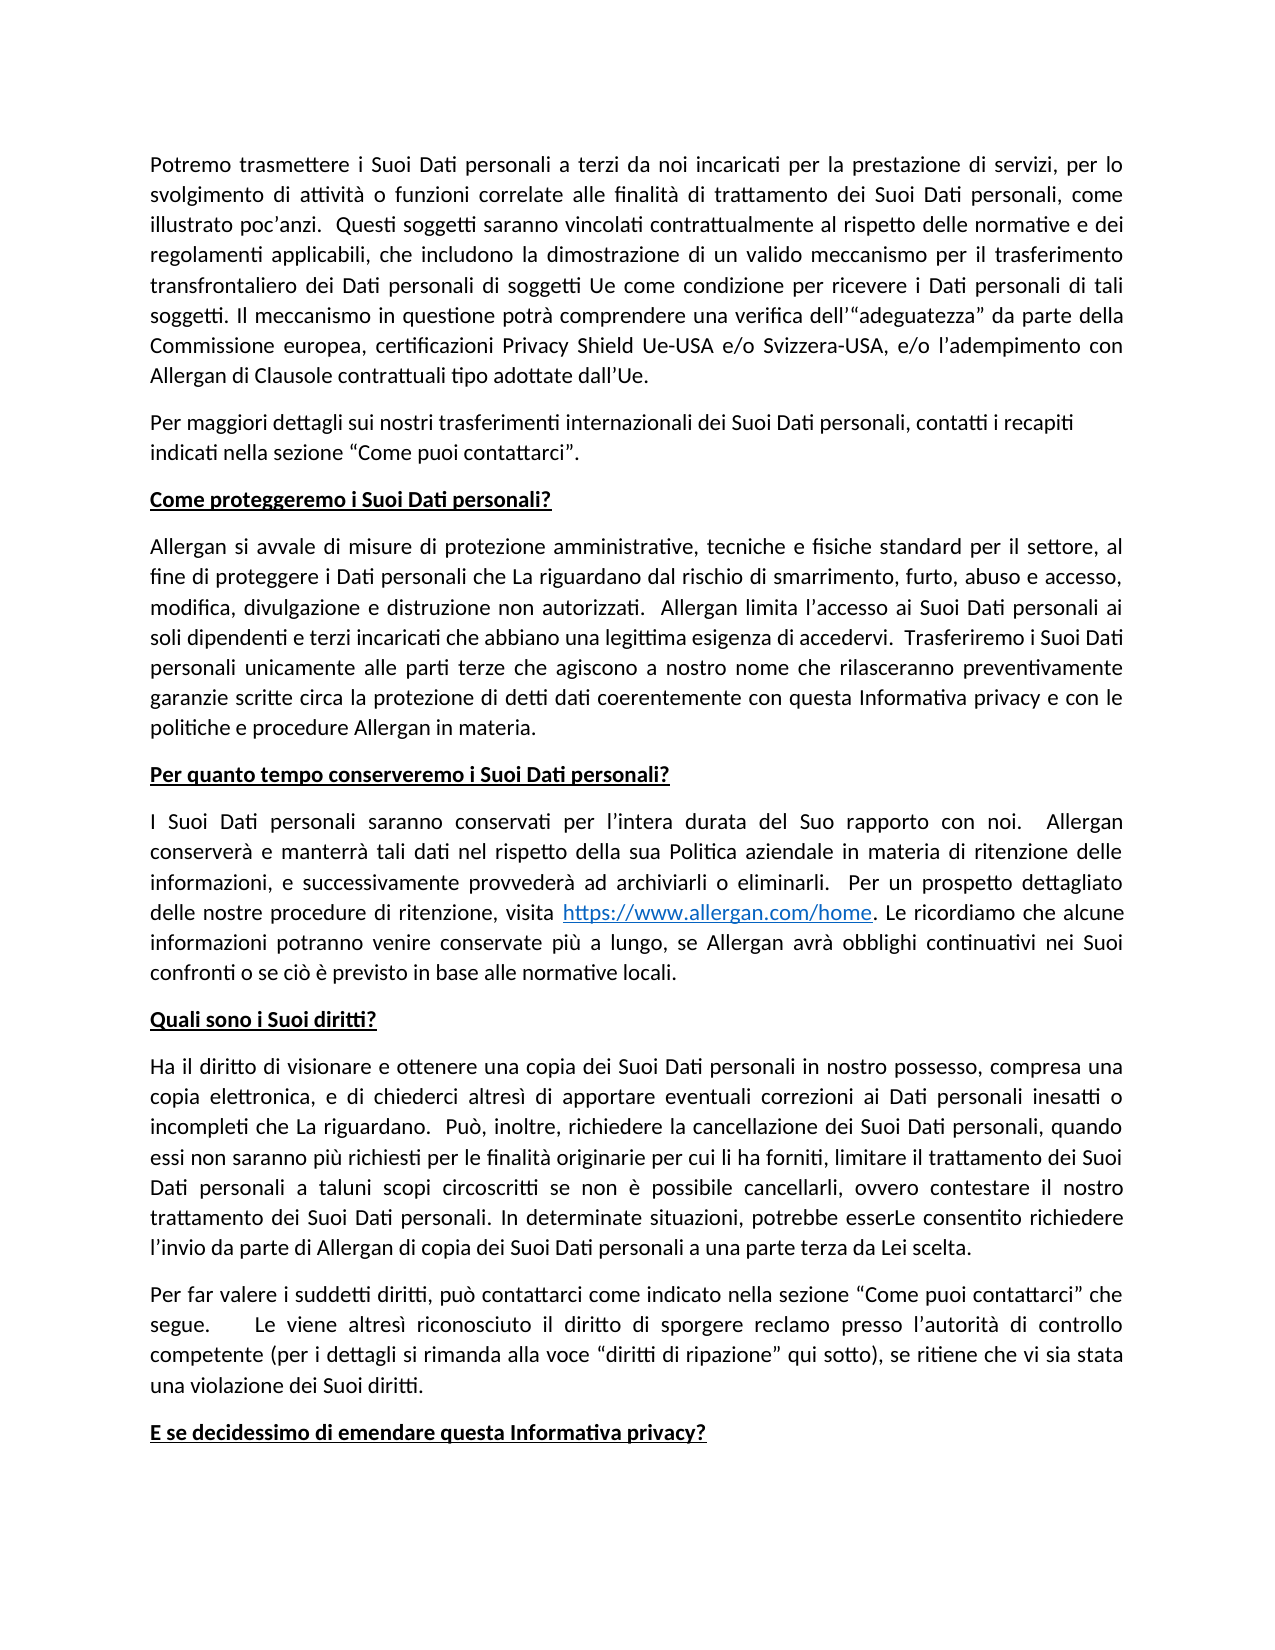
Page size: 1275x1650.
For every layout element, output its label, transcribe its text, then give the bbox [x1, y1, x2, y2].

text Quali sono i Suoi diritti? [150, 1005, 1125, 1033]
text I Suoi Dati personali saranno conservati per l’intera durata del Suo rapporto con noi. Allergan conserverà e manterrà tali dati nel rispetto della sua Politica aziendale in materia di ritenzione delle informazioni, e successivamente provvederà ad archiviarli o eliminarli. Per un prospetto dettagliato delle nostre procedure di ritenzione, visita https://www.allergan.com/home. Le ricordiamo che alcune informazioni potranno venire conservate più a lungo, se Allergan avrà obblighi continuativi nei Suoi confronti o se ciò è previsto in base alle normative locali. [150, 807, 1125, 986]
text Potremo trasmettere i Suoi Dati personali a terzi da noi incaricati per la prestazione di servizi, per lo svolgimento di attività o funzioni correlate alle finalità di trattamento dei Suoi Dati personali, come illustrato poc’anzi. Questi soggetti saranno vincolati contrattualmente al rispetto delle normative e dei regolamenti applicabili, che includono la dimostrazione di un valido meccanismo per il trasferimento transfrontaliero dei Dati personali di soggetti Ue come condizione per ricevere i Dati personali di tali soggetti. Il meccanismo in questione potrà comprendere una verifica dell’“adeguatezza” da parte della Commissione europea, certificazioni Privacy Shield Ue-USA e/o Svizzera-USA, e/o l’adempimento con Allergan di Clausole contrattuali tipo adottate dall’Ue. [150, 150, 1125, 389]
text Ha il diritto di visionare e ottenere una copia dei Suoi Dati personali in nostro possesso, compresa una copia elettronica, e di chiederci altresì di apportare eventuali correzioni ai Dati personali inesatti o incompleti che La riguardano. Può, inoltre, richiedere la cancellazione dei Suoi Dati personali, quando essi non saranno più richiesti per le finalità originarie per cui li ha forniti, limitare il trattamento dei Suoi Dati personali a taluni scopi circoscritti se non è possibile cancellarli, ovvero contestare il nostro trattamento dei Suoi Dati personali. In determinate situazioni, potrebbe esserLe consentito richiedere l’invio da parte di Allergan di copia dei Suoi Dati personali a una parte terza da Lei scelta. [150, 1052, 1125, 1261]
text Per far valere i suddetti diritti, può contattarci come indicato nella sezione “Come puoi contattarci” che segue. Le viene altresì riconosciuto il diritto di sporgere reclamo presso l’autorità di controllo competente (per i dettagli si rimanda alla voce “diritti di ripazione” qui sotto), se ritiene che vi sia stata una violazione dei Suoi diritti. [150, 1280, 1125, 1399]
text Allergan si avvale di misure di protezione amministrative, tecniche e fisiche standard per il settore, al fine di proteggere i Dati personali che La riguardano dal rischio di smarrimento, furto, abuso e accesso, modifica, divulgazione e distruzione non autorizzati. Allergan limita l’accesso ai Suoi Dati personali ai soli dipendenti e terzi incaricati che abbiano una legittima esigenza di accedervi. Trasferiremo i Suoi Dati personali unicamente alle parti terze che agiscono a nostro nome che rilasceranno preventivamente garanzie scritte circa la protezione di detti dati coerentemente con questa Informativa privacy e con le politiche e procedure Allergan in materia. [150, 532, 1125, 742]
text Per maggiori dettagli sui nostri trasferimenti internazionali dei Suoi Dati personali, contatti i recapiti indicati nella sezione “Come puoi contattarci”. [150, 408, 1125, 467]
text Come proteggeremo i Suoi Dati personali? [150, 485, 1125, 513]
text E se decidessimo di emendare questa Informativa privacy? [150, 1418, 1125, 1446]
text Per quanto tempo conserveremo i Suoi Dati personali? [150, 760, 1125, 788]
